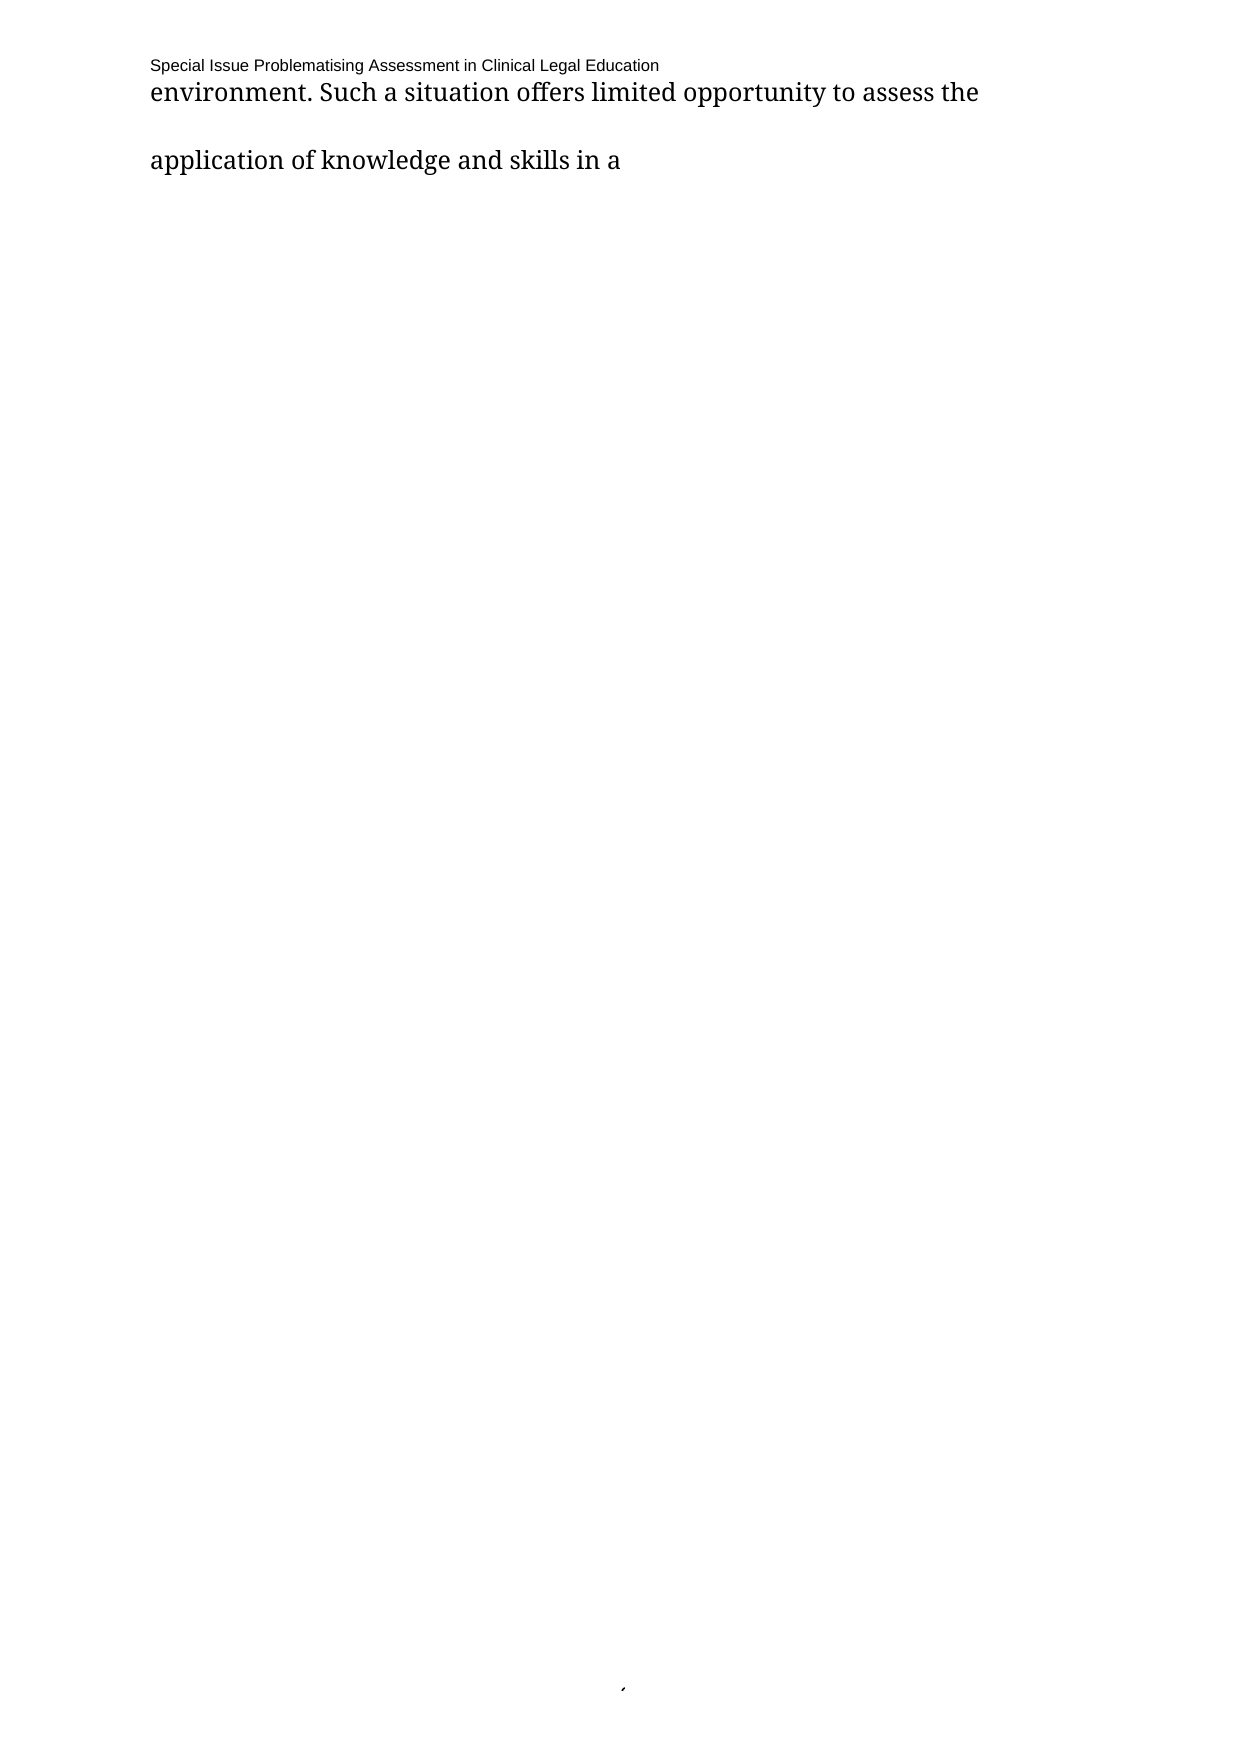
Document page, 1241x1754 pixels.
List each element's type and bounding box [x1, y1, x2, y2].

text [150, 75, 1086, 177]
